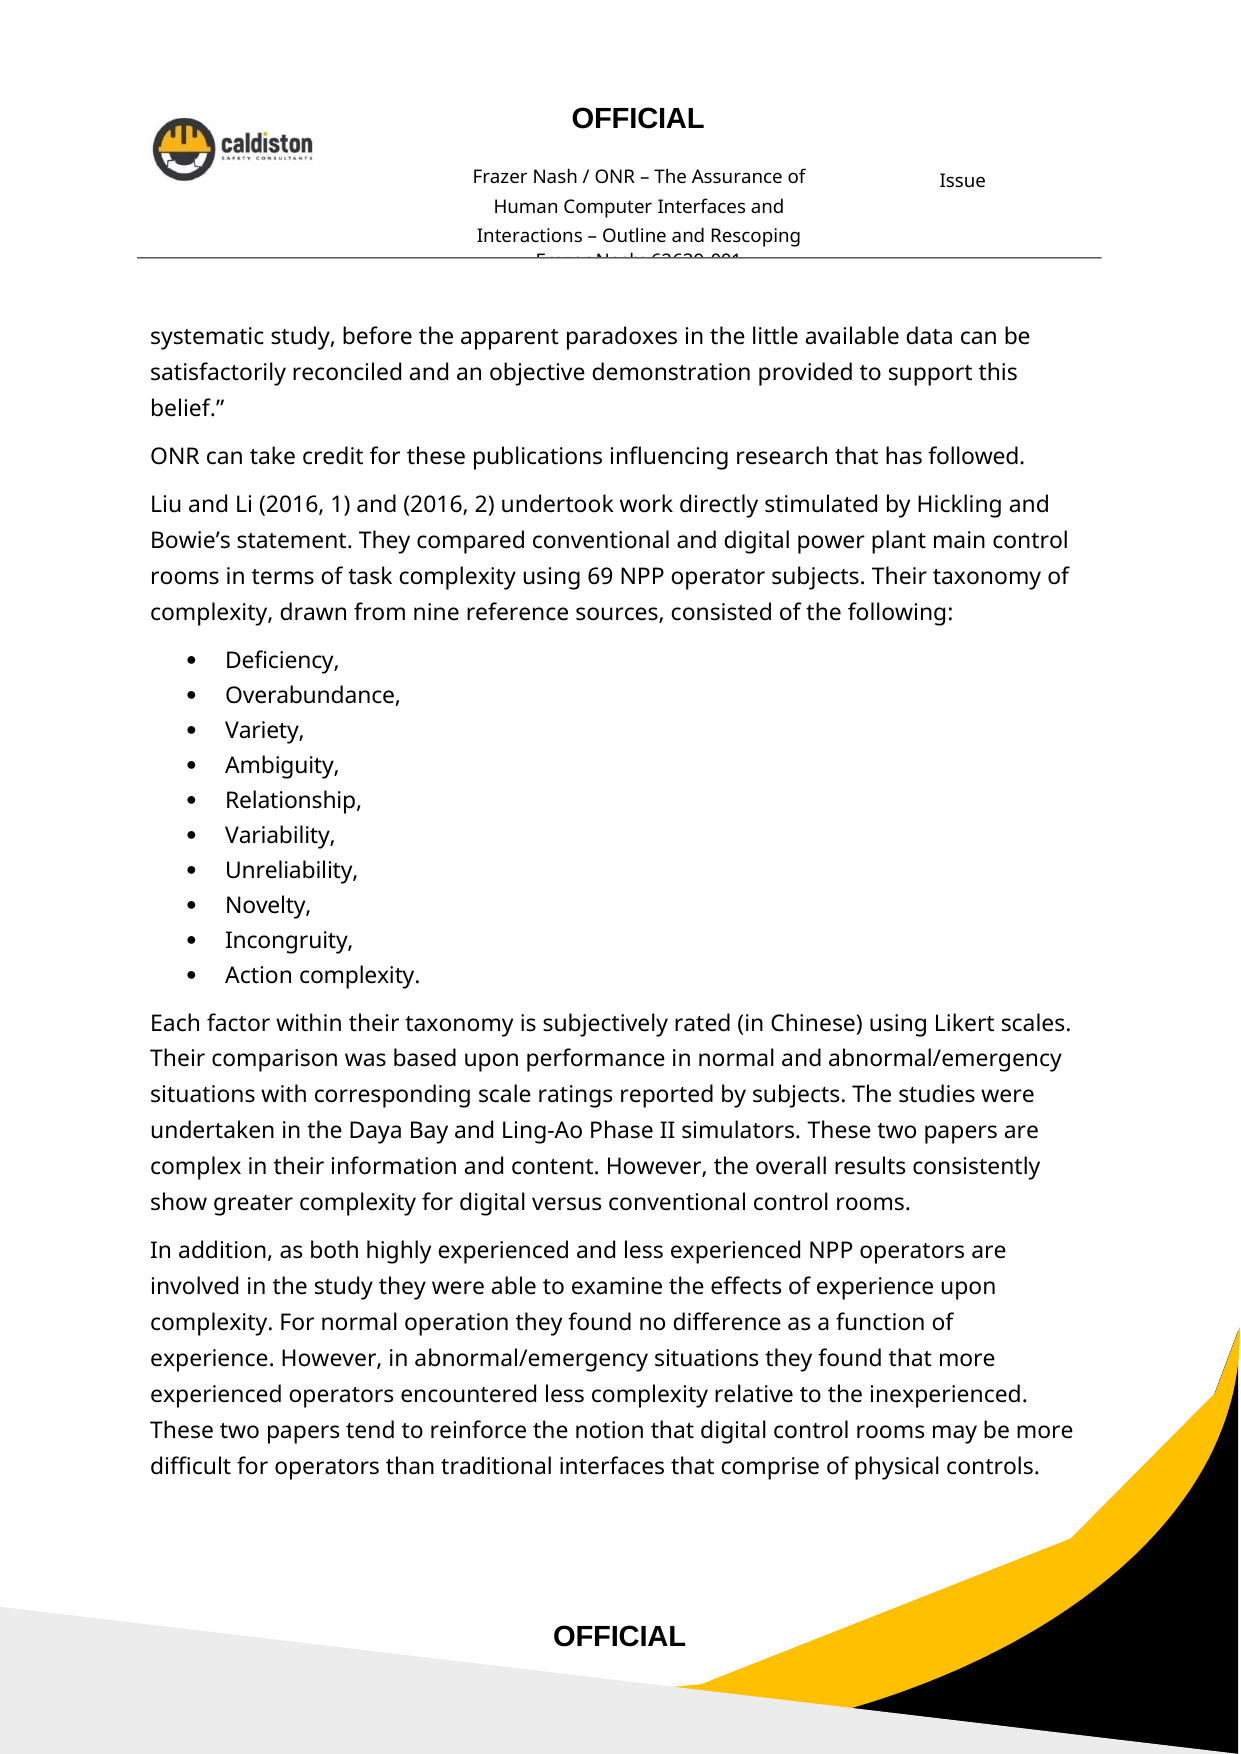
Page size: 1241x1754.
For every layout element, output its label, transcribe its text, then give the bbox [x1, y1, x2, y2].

list Unreliability, [187, 854, 1240, 885]
text Each factor within their taxonomy is subjectively rated (in Chinese) using Likert scales. Their comparison was based upon performance in normal and abnormal/emergency situations with corresponding scale ratings reported by subjects. The studies were undertaken in the Daya Bay and Ling-Ao Phase II simulators. These two papers are complex in their information and content. However, the overall results consistently show greater complexity for digital versus conventional control rooms. [150, 1006, 1083, 1217]
list Ambiguity, [187, 749, 1240, 780]
list Deficiency, [187, 644, 1240, 675]
picture [148, 110, 319, 187]
list Incongruity, [187, 924, 1240, 955]
text Liu and Li (2016, 1) and (2016, 2) undertook work directly stimulated by Hickling and Bowie’s statement. They compared conventional and digital power plant main control rooms in terms of task complexity using 69 NPP operator subjects. Their taxonomy of complexity, drawn from nine reference sources, consisted of the following: [150, 488, 1083, 627]
list Novelty, [187, 889, 1240, 920]
list Variety, [187, 714, 1240, 745]
list Action complexity. [187, 959, 1240, 990]
list Relationship, [187, 784, 1240, 815]
list Variability, [187, 819, 1240, 850]
text ONR can take credit for these publications influencing research that has followed. [150, 440, 1240, 471]
text In addition, as both highly experienced and less experienced NPP operators are involved in the study they were able to examine the effects of experience upon complexity. For normal operation they found no difference as a function of experience. However, in abnormal/emergency situations they found that more experienced operators encountered less complexity relative to the inexperienced. [150, 1234, 1083, 1409]
text systematic study, before the apparent paradoxes in the little available data can be satisfactorily reconciled and an objective demonstration provided to support this belief.” [150, 320, 1083, 423]
list Overabundance, [187, 679, 1240, 710]
